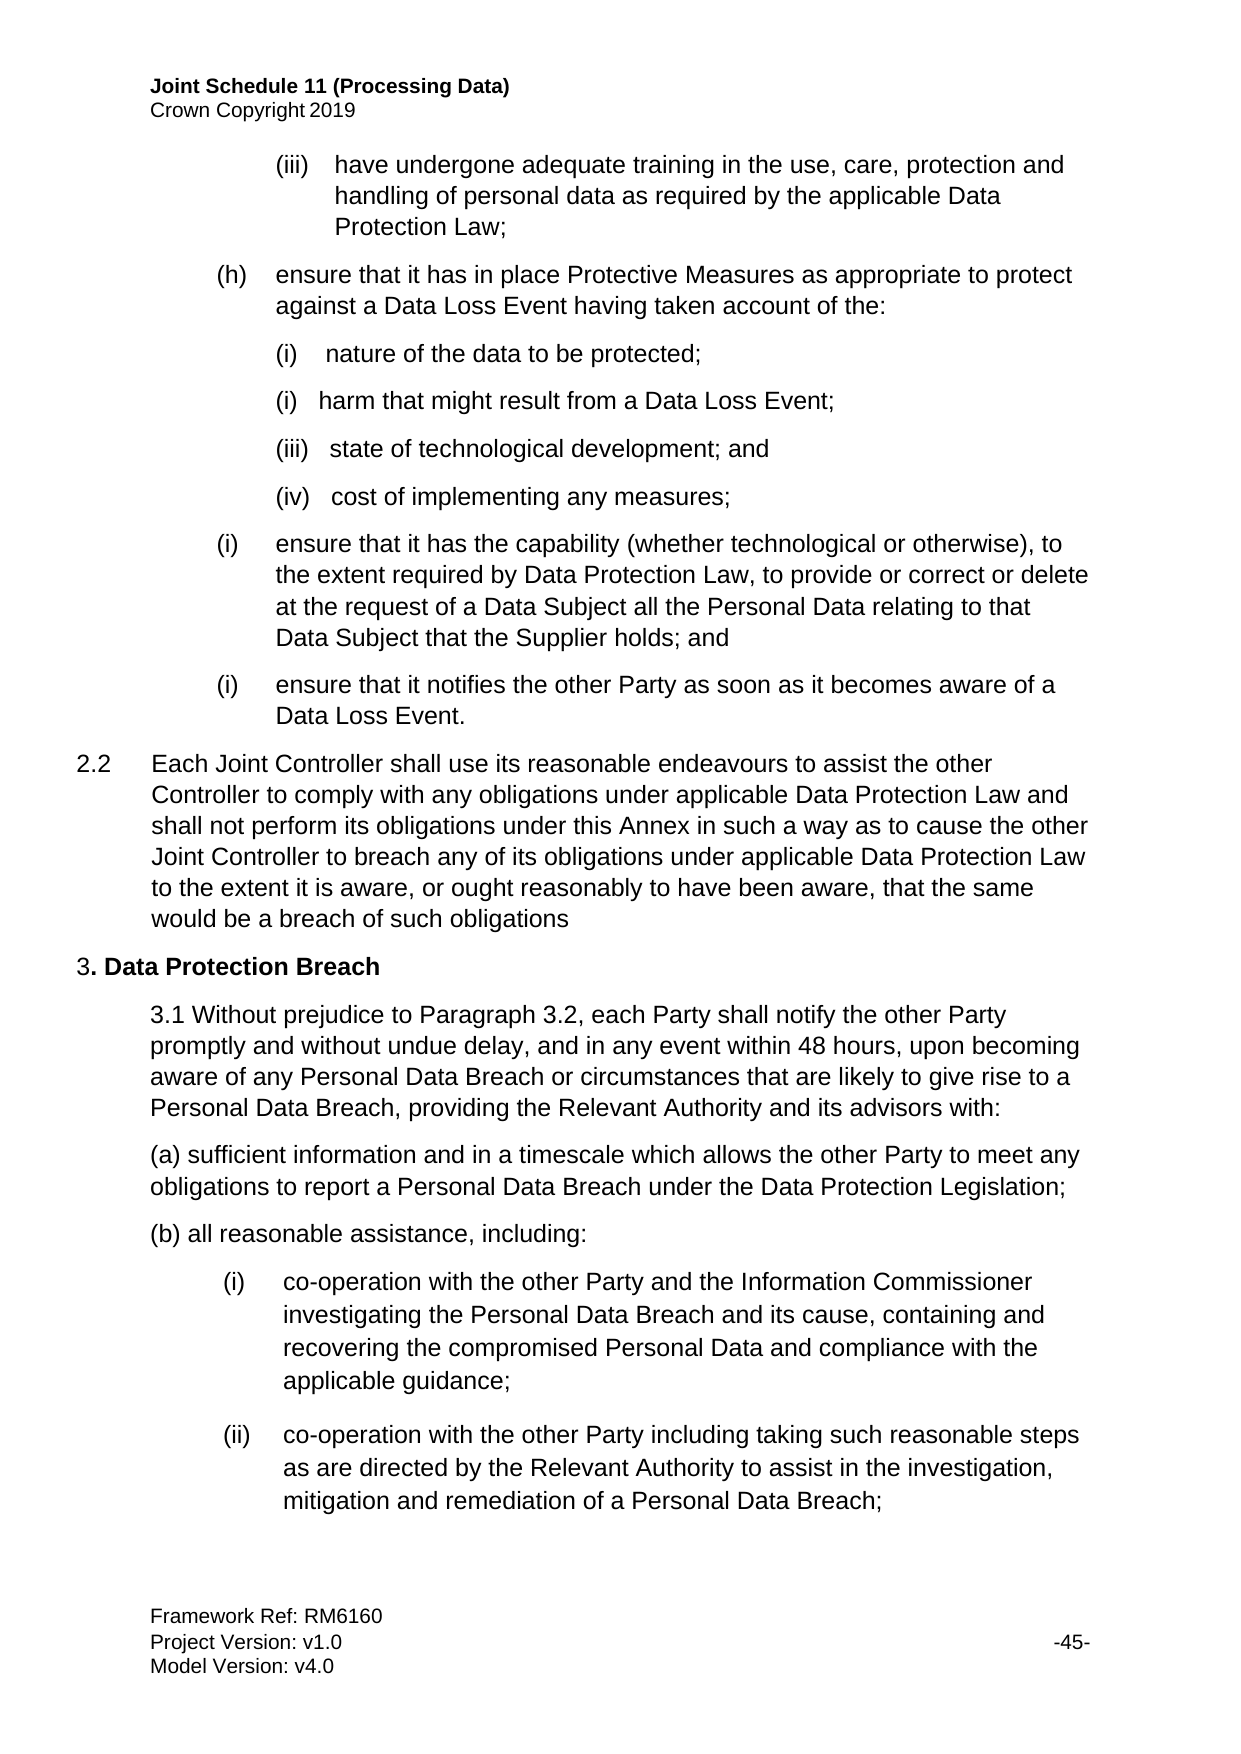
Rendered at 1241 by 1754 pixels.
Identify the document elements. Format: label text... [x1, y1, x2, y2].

text (i) harm that might result from a Data Loss Event; [275, 386, 1090, 415]
text (i) ensure that it notifies the other Party as soon as it becomes aware of a Data Loss Event. [216, 670, 1090, 730]
text (iii) have undergone adequate training in the use, care, protection and handling of personal data as required by the applicable Data Protection Law; [275, 150, 1090, 241]
text (iii) state of technological development; and [275, 434, 1090, 463]
text (i) ensure that it has the capability (whether technological or otherwise), to the extent required by Data Protection Law, to provide or correct or delete at the request of a Data Subject all the Personal Data relating to that Data Subject that the Supplier holds; and [216, 529, 1090, 651]
text 2.2 Each Joint Controller shall use its reasonable endeavours to assist the other Controller to comply with any obligations under applicable Data Protection Law and shall not perform its obligations under this Annex in such a way as to cause the other Joint Controller to breach any of its obligations under applicable Data Protection Law to the extent it is aware, or ought reasonably to have been aware, that the same would be a breach of such obligations [76, 749, 1090, 933]
text (iv) cost of implementing any measures; [275, 482, 1090, 510]
list co-operation with the other Party and the Information Commissioner investigating the Personal Data Breach and its cause, containing and recovering the compromised Personal Data and compliance with the applicable guidance; [223, 1267, 1090, 1395]
text 3.1 Without prejudice to Paragraph 3.2, each Party shall notify the other Party promptly and without undue delay, and in any event within 48 hours, upon becoming aware of any Personal Data Breach or circumstances that are likely to give rise to a Personal Data Breach, providing the Relevant Authority and its advisors with: [150, 999, 1090, 1121]
list co-operation with the other Party including taking such reasonable steps as are directed by the Relevant Authority to assist in the investigation, mitigation and remediation of a Personal Data Breach; [223, 1420, 1090, 1514]
text 3. Data Protection Breach [76, 952, 1090, 981]
text (a) sufficient information and in a timescale which allows the other Party to meet any obligations to report a Personal Data Breach under the Data Protection Legislation; [150, 1140, 1090, 1200]
text (b) all reasonable assistance, including: [150, 1219, 1090, 1248]
text (i) nature of the data to be protected; [275, 338, 1090, 367]
text (h) ensure that it has in place Protective Measures as appropriate to protect against a Data Loss Event having taken account of the: [216, 260, 1090, 319]
